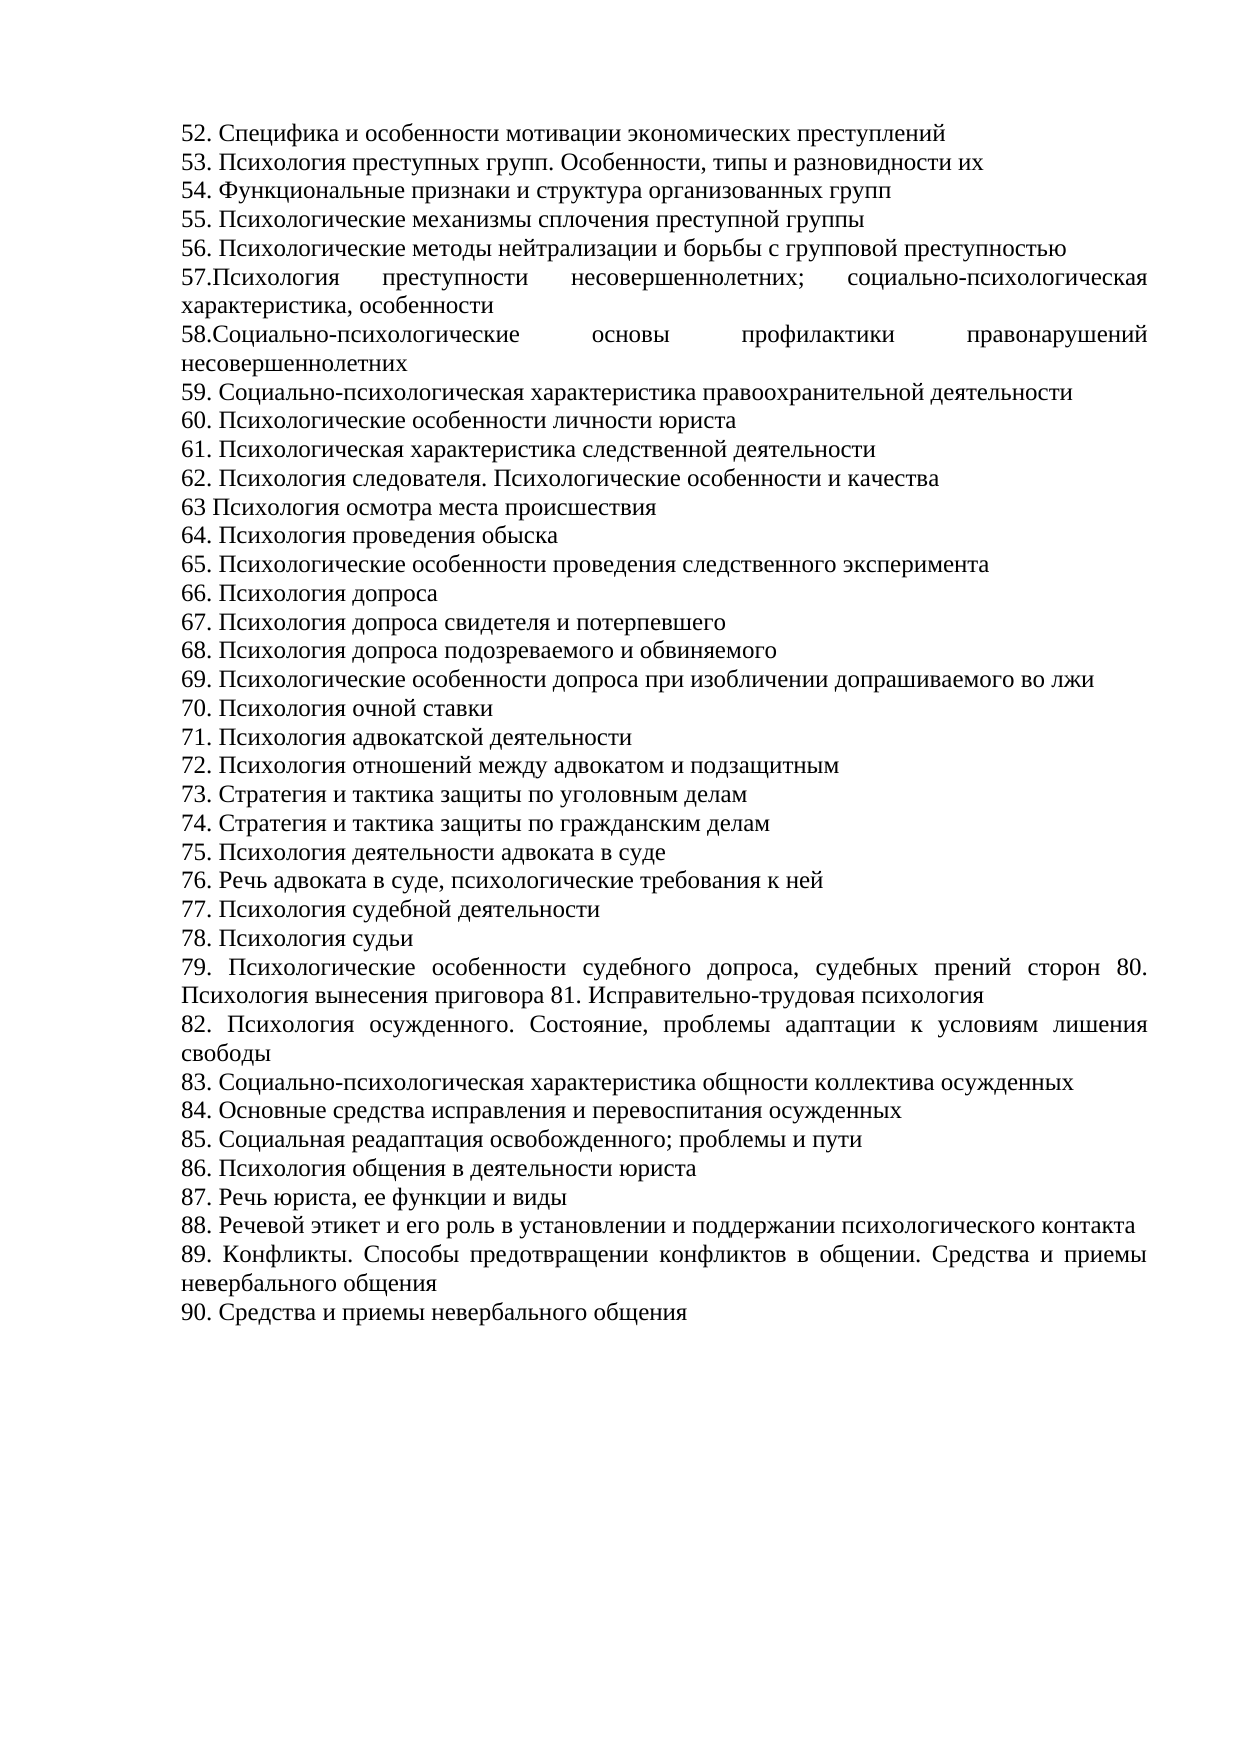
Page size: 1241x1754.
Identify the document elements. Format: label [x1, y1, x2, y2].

table_header [177, 118, 1152, 1356]
